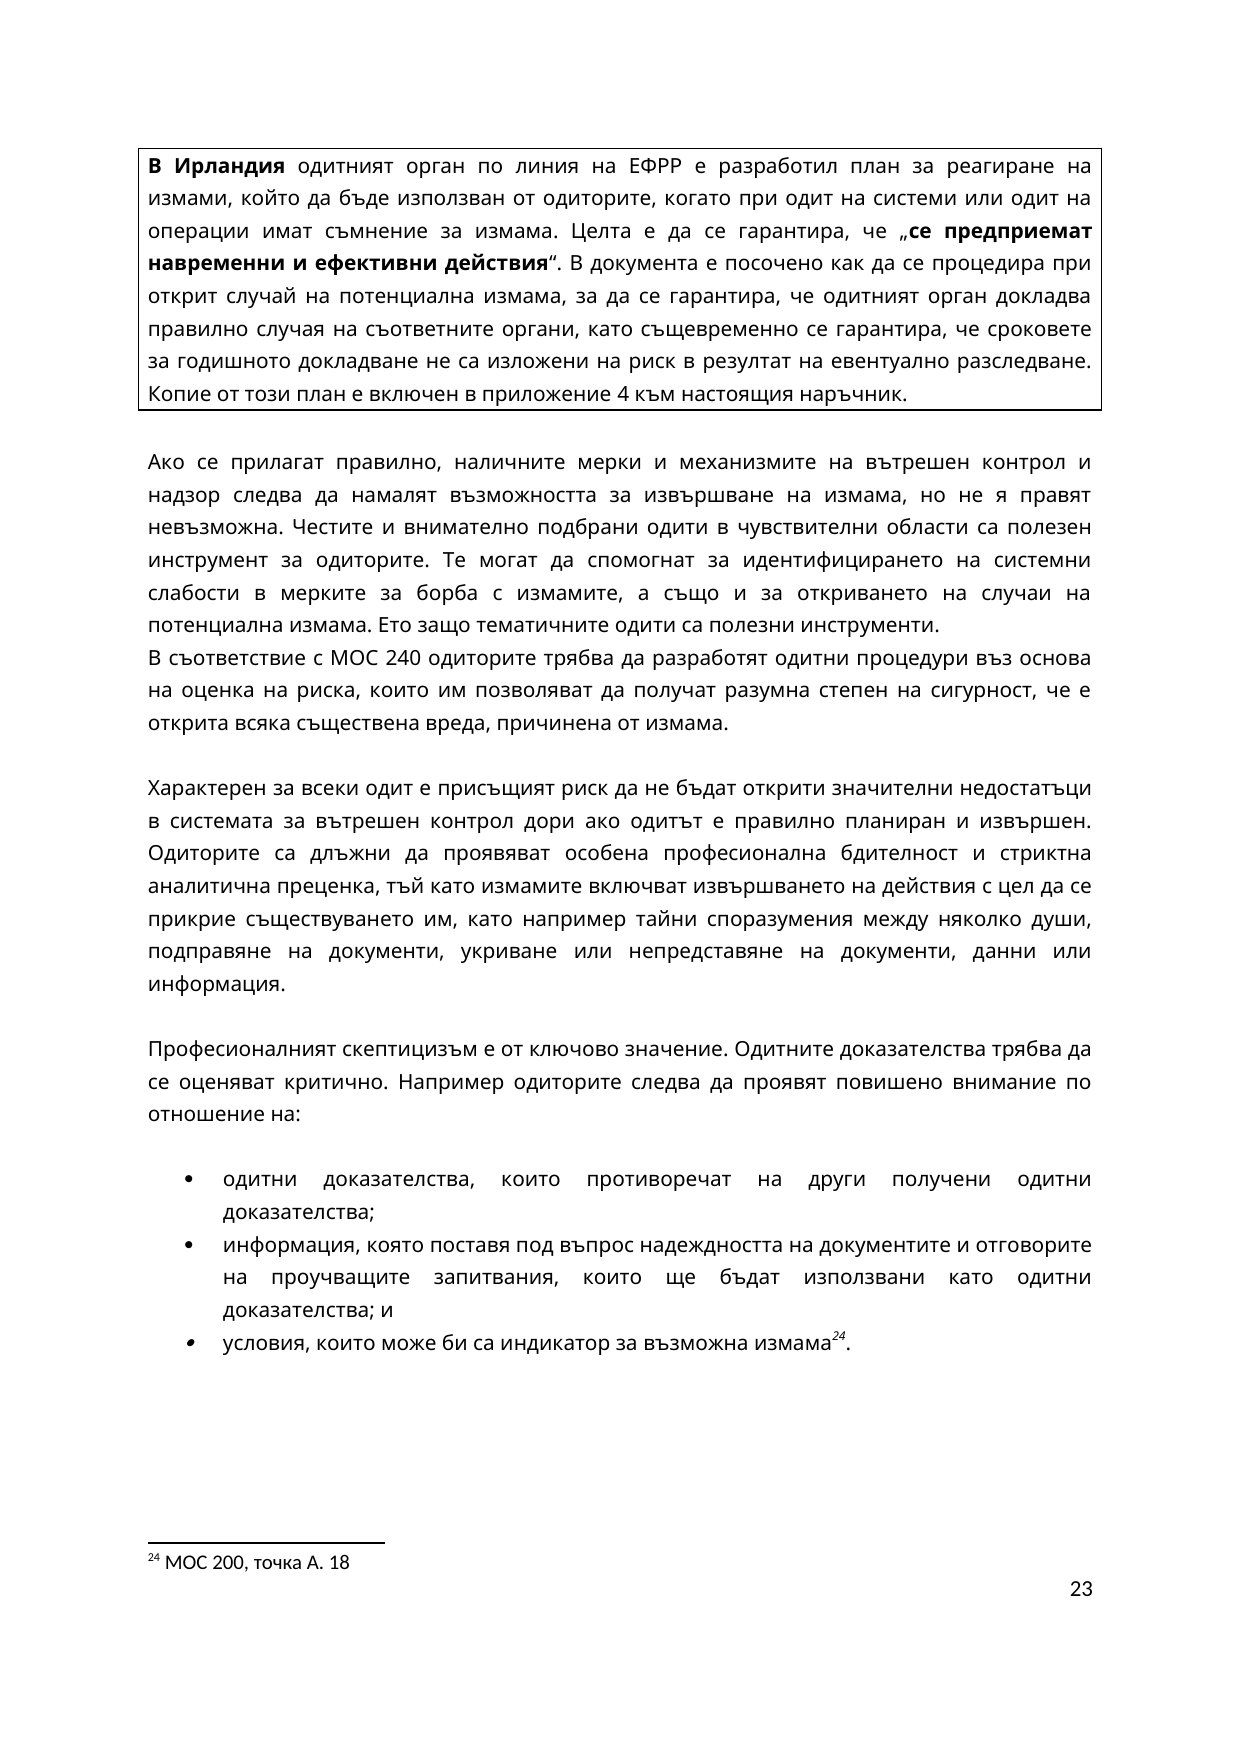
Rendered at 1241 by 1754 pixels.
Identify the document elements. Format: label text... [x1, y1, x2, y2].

list информация, която поставя под въпрос надеждността на документите и отговорите на проучващите запитвания, които ще бъдат използвани като одитни доказателства; и [185, 1230, 1093, 1323]
list условия, които може би са индикатор за възможна измама. [185, 1328, 1093, 1356]
text В съответствие с МОС 240 одиторите трябва да разработят одитни процедури въз основа на оценка на риска, които им позволяват да получат разумна степен на сигурност, че е открита всяка съществена вреда, причинена от измама. [148, 643, 1093, 737]
text В Ирландия одитният орган по линия на ЕФРР е разработил план за реагиране на измами, който да бъде използван от одиторите, когато при одит на системи или одит на операции имат съмнение за измама. Целта е да се гарантира, че „се предприемат навременни и ефективни действия“. В документа е посочено как да се процедира при открит случай на потенциална измама, за да се гарантира, че одитният орган докладва правилно случая на съответните органи, като същевременно се гарантира, че сроковете за годишното докладване не са изложени на риск в резултат на евентуално разследване. Копие от този план е включен в приложение 4 към настоящия наръчник. [139, 149, 1101, 409]
text Ако се прилагат правилно, наличните мерки и механизмите на вътрешен контрол и надзор следва да намалят възможността за извършване на измама, но не я правят невъзможна. Честите и внимателно подбрани одити в чувствителни области са полезен инструмент за одиторите. Те могат да спомогнат за идентифицирането на системни слабости в мерките за борба с измамите, а също и за откриването на случаи на потенциална измама. Ето защо тематичните одити са полезни инструменти. [148, 447, 1093, 639]
text Професионалният скептицизъм е от ключово значение. Одитните доказателства трябва да се оценяват критично. Например одиторите следва да проявят повишено внимание по отношение на: [148, 1034, 1093, 1128]
text Характерен за всеки одит е присъщият риск да не бъдат открити значителни недостатъци в системата за вътрешен контрол дори ако одитът е правилно планиран и извършен. Одиторите са длъжни да проявяват особена професионална бдителност и стриктна аналитична преценка, тъй като измамите включват извършването на действия с цел да се прикрие съществуването им, като например тайни споразумения между няколко души, подправяне на документи, укриване или непредставяне на документи, данни или информация. [148, 773, 1093, 997]
list одитни доказателства, които противоречат на други получени одитни доказателства; [185, 1164, 1093, 1226]
